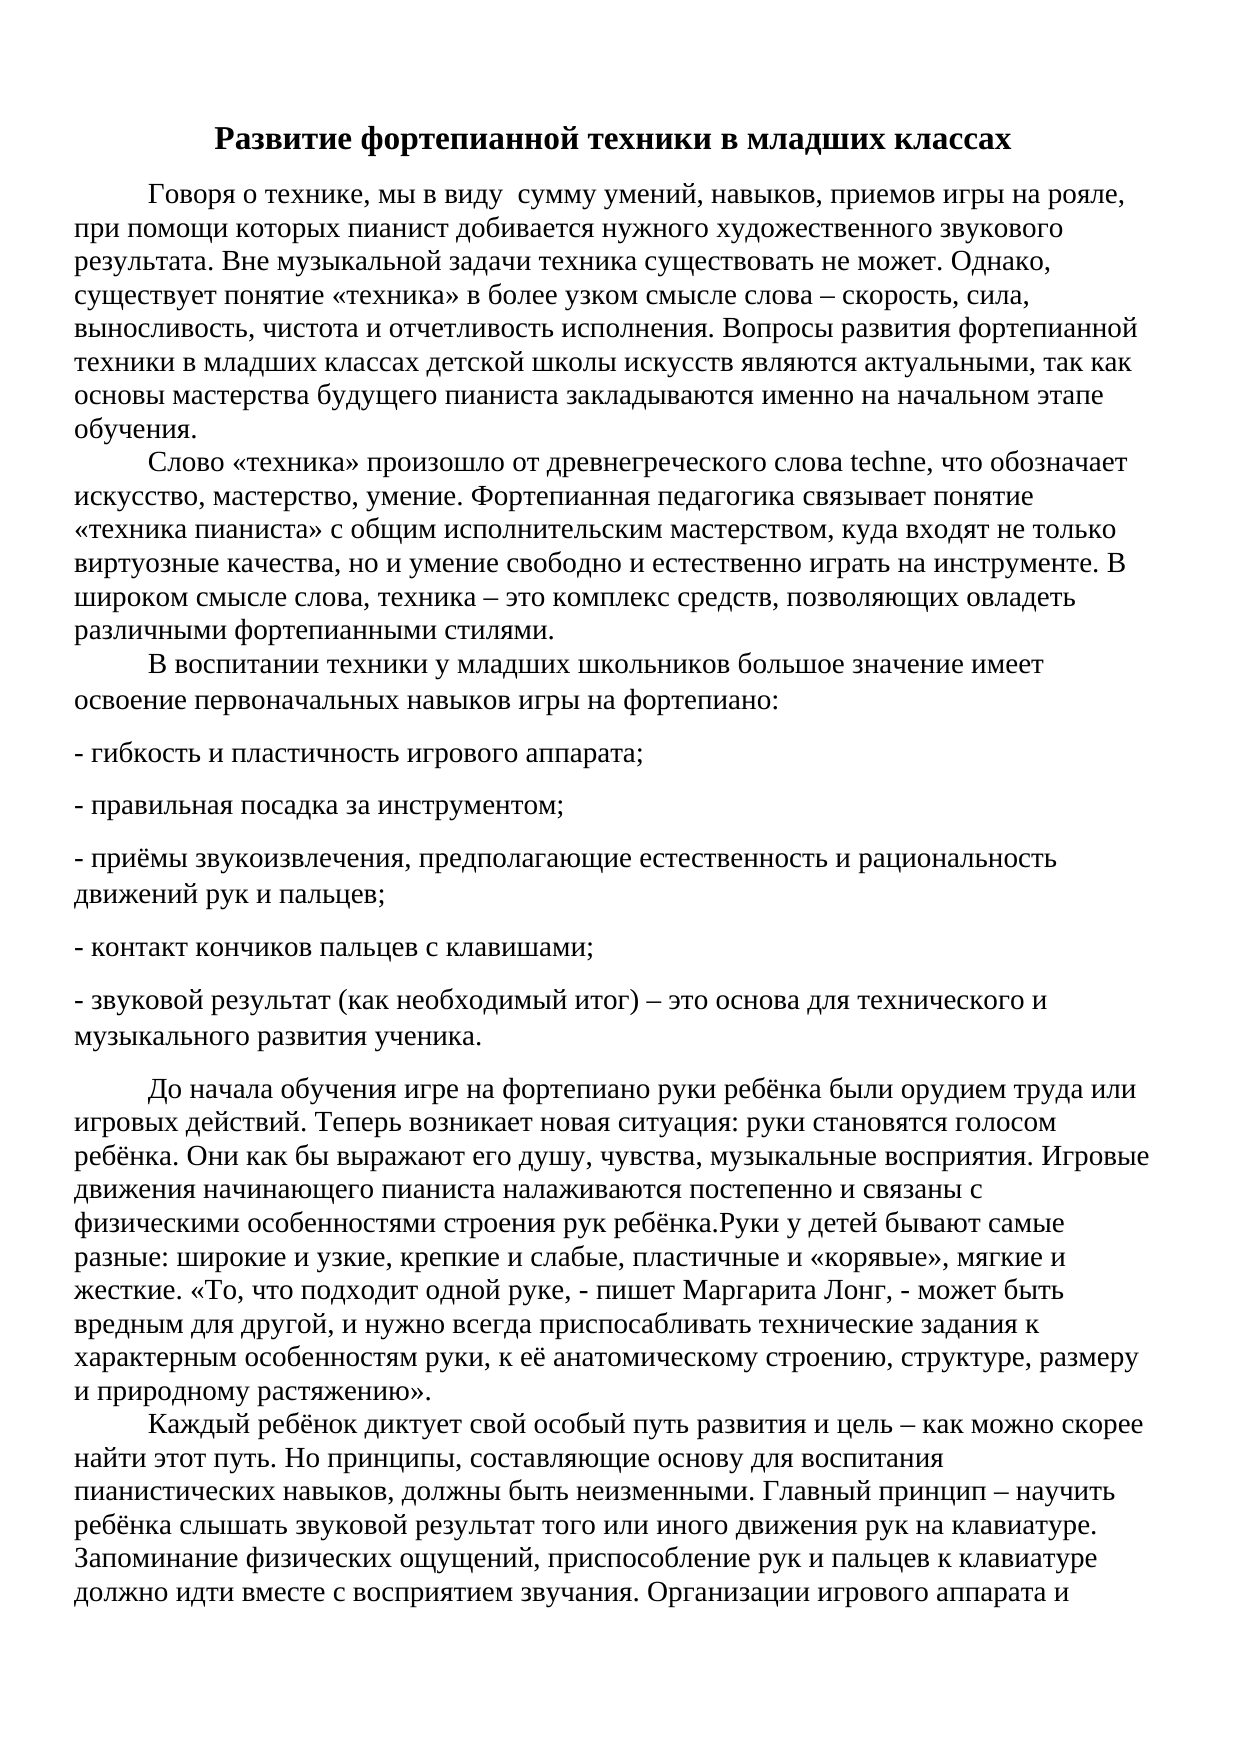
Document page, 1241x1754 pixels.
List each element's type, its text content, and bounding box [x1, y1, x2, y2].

text - приёмы звукоизвлечения, предполагающие естественность и рациональность движений рук и пальцев; [74, 840, 1152, 910]
text - звуковой результат (как необходимый итог) – это основа для технического и музыкального развития ученика. [74, 982, 1152, 1052]
text - правильная посадка за инструментом; [74, 787, 1152, 821]
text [74, 1406, 1152, 1608]
text В воспитании техники у младших школьников большое значение имеет освоение первоначальных навыков игры на фортепиано: [74, 646, 1152, 715]
text - гибкость и пластичность игрового аппарата; [74, 735, 1152, 768]
text - контакт кончиков пальцев с клавишами; [74, 929, 1152, 963]
text Развитие фортепианной техники в младших классах [74, 118, 1152, 156]
text Говоря о технике, мы в виду сумму умений, навыков, приемов игры на рояле, при помощи которых пианист добивается нужного художественного звукового результата. Вне музыкальной задачи техника существовать не может. Однако, существует понятие «техника» в более узком смысле слова – скорость, сила, выносливость, чистота и отчетливость исполнения. Вопросы развития фортепианной техники в младших классах детской школы искусств являются актуальными, так как основы мастерства будущего пианиста закладываются именно на начальном этапе обучения. [74, 176, 1152, 444]
text Слово «техника» произошло от древнегреческого слова techne, что обозначает искусство, мастерство, умение. Фортепианная педагогика связывает понятие «техника пианиста» с общим исполнительским мастерством, куда входят не только виртуозные качества, но и умение свободно и естественно играть на инструменте. В широком смысле слова, техника – это комплекс средств, позволяющих овладеть различными фортепианными стилями. [74, 444, 1152, 646]
text До начала обучения игре на фортепиано руки ребёнка были орудием труда или игровых действий. Теперь возникает новая ситуация: руки становятся голосом ребёнка. Они как бы выражают его душу, чувства, музыкальные восприятия. Игровые движения начинающего пианиста налаживаются постепенно и связаны с физическими особенностями строения рук ребёнка.Руки у детей бывают самые разные: широкие и узкие, крепкие и слабые, пластичные и «корявые», мягкие и жесткие. «То, что подходит одной руке, - пишет Маргарита Лонг, - может быть вредным для другой, и нужно всегда приспосабливать технические задания к характерным особенностям руки, к её анатомическому строению, структуре, размеру и природному растяжению». [74, 1071, 1152, 1406]
